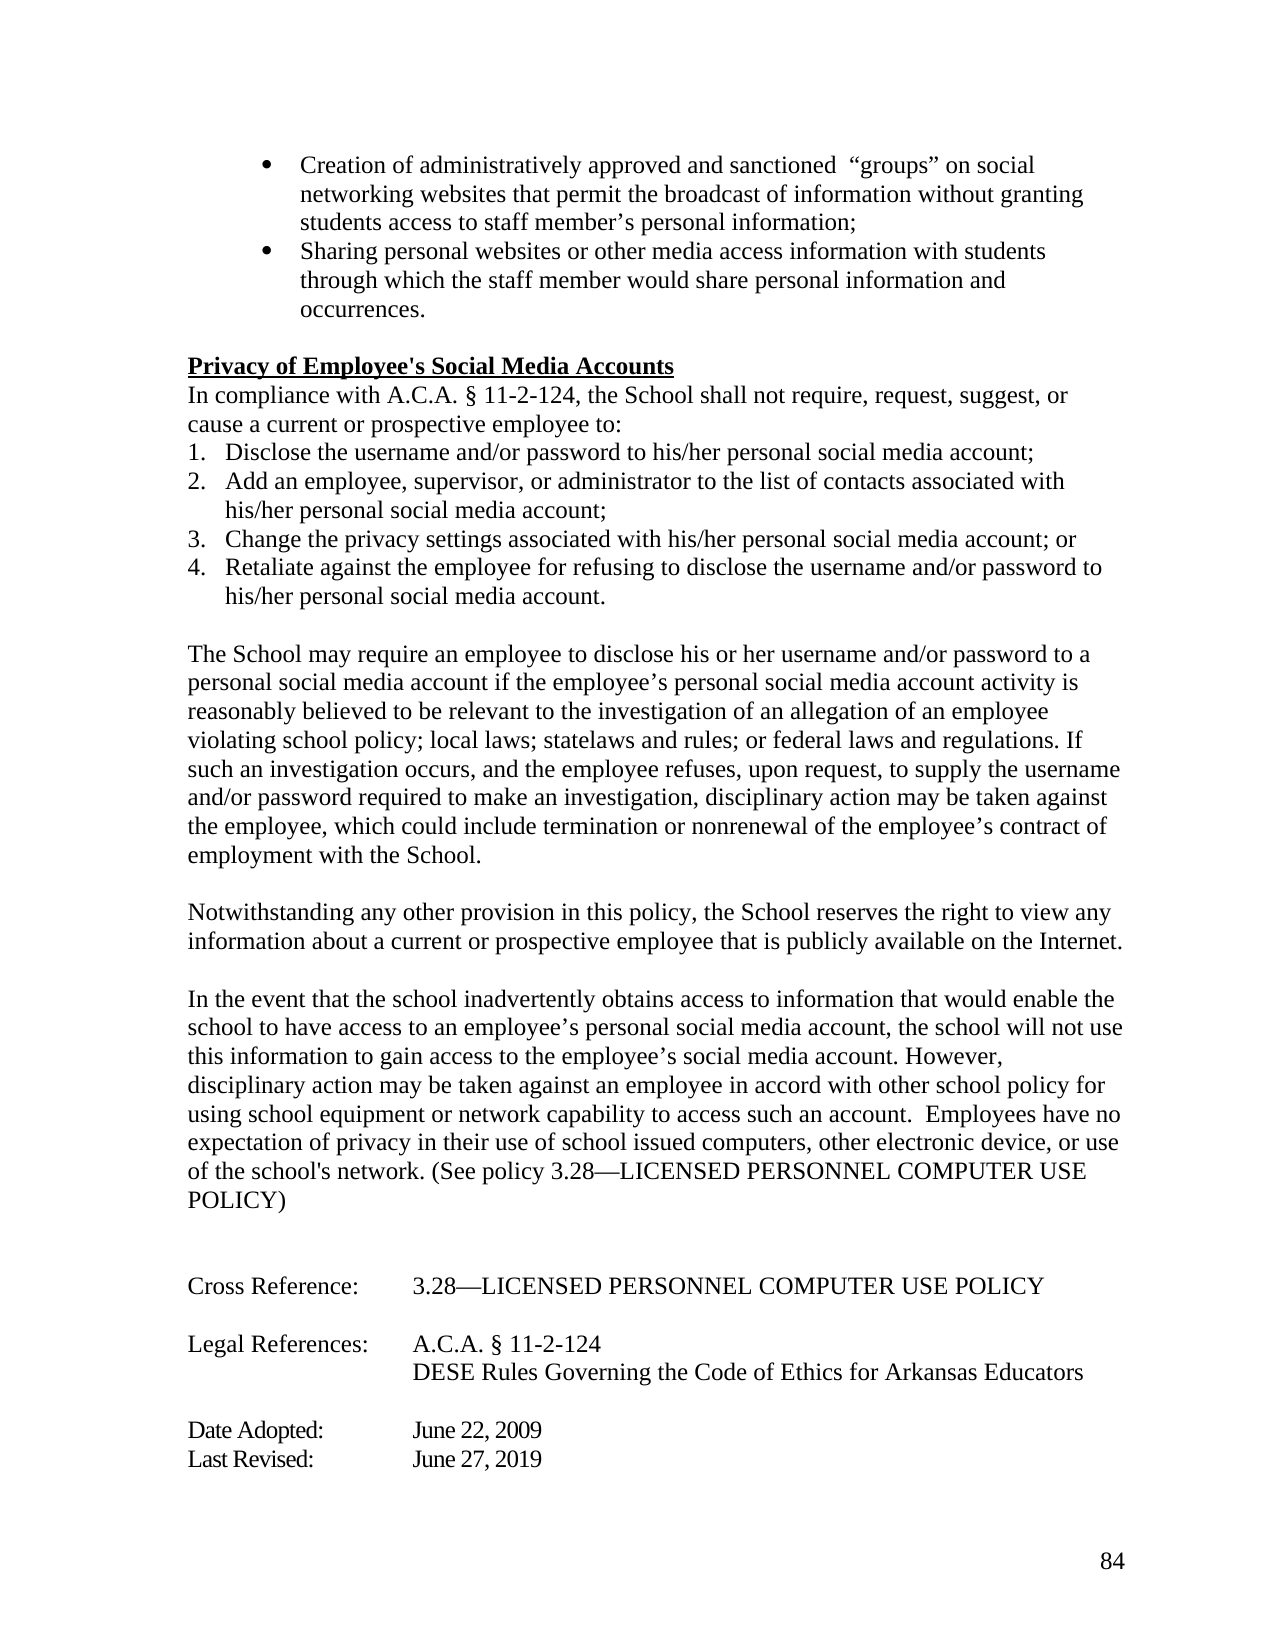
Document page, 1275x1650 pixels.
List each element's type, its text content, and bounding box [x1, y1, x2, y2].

text Legal References: A.C.A. § 11-2-124 [187, 1329, 1125, 1357]
text In the event that the school inadvertently obtains access to information that would enable the school to have access to an employee’s personal social media account, the school will not use this information to gain access to the employee’s social media account. However, disciplinary action may be taken against an employee in accord with other school policy for using school equipment or network capability to access such an account. Employees have no expectation of privacy in their use of school issued computers, other electronic device, or use of the school's network. (See policy 3.28—LICENSED PERSONNEL COMPUTER USE POLICY) [187, 984, 1125, 1214]
list Add an employee, supervisor, or administrator to the list of contacts associated with his/her personal social media account; [187, 466, 1125, 524]
text In compliance with A.C.A. § 11-2-124, the School shall not require, request, suggest, or cause a current or prospective employee to: [187, 380, 1125, 437]
text DESE Rules Governing the Code of Ethics for Arkansas Educators [412, 1357, 1125, 1386]
list Creation of administratively approved and sanctioned “groups” on social networking websites that permit the broadcast of information without granting students access to staff member’s personal information; [262, 150, 1125, 236]
text Privacy of Employee's Social Media Accounts [187, 351, 1125, 380]
text Date Adopted: June 22, 2009 [187, 1415, 1125, 1444]
text Notwithstanding any other provision in this policy, the School reserves the right to view any information about a current or prospective employee that is publicly available on the Internet. [187, 897, 1125, 955]
list Retaliate against the employee for refusing to disclose the username and/or password to his/her personal social media account. [187, 552, 1125, 610]
text The School may require an employee to disclose his or her username and/or password to a personal social media account if the employee’s personal social media account activity is reasonably believed to be relevant to the investigation of an allegation of an employee violating school policy; local laws; statelaws and rules; or federal laws and regulations. If such an investigation occurs, and the employee refuses, upon request, to supply the username and/or password required to make an investigation, disciplinary action may be taken against the employee, which could include termination or nonrenewal of the employee’s contract of employment with the School. [187, 639, 1125, 869]
list Change the privacy settings associated with his/her personal social media account; or [187, 524, 1125, 552]
text Last Revised: June 27, 2019 [187, 1444, 1125, 1472]
list Disclose the username and/or password to his/her personal social media account; [187, 437, 1125, 466]
list Sharing personal websites or other media access information with students through which the staff member would share personal information and occurrences. [262, 236, 1125, 322]
text Cross Reference: 3.28—LICENSED PERSONNEL COMPUTER USE POLICY [187, 1271, 1125, 1300]
